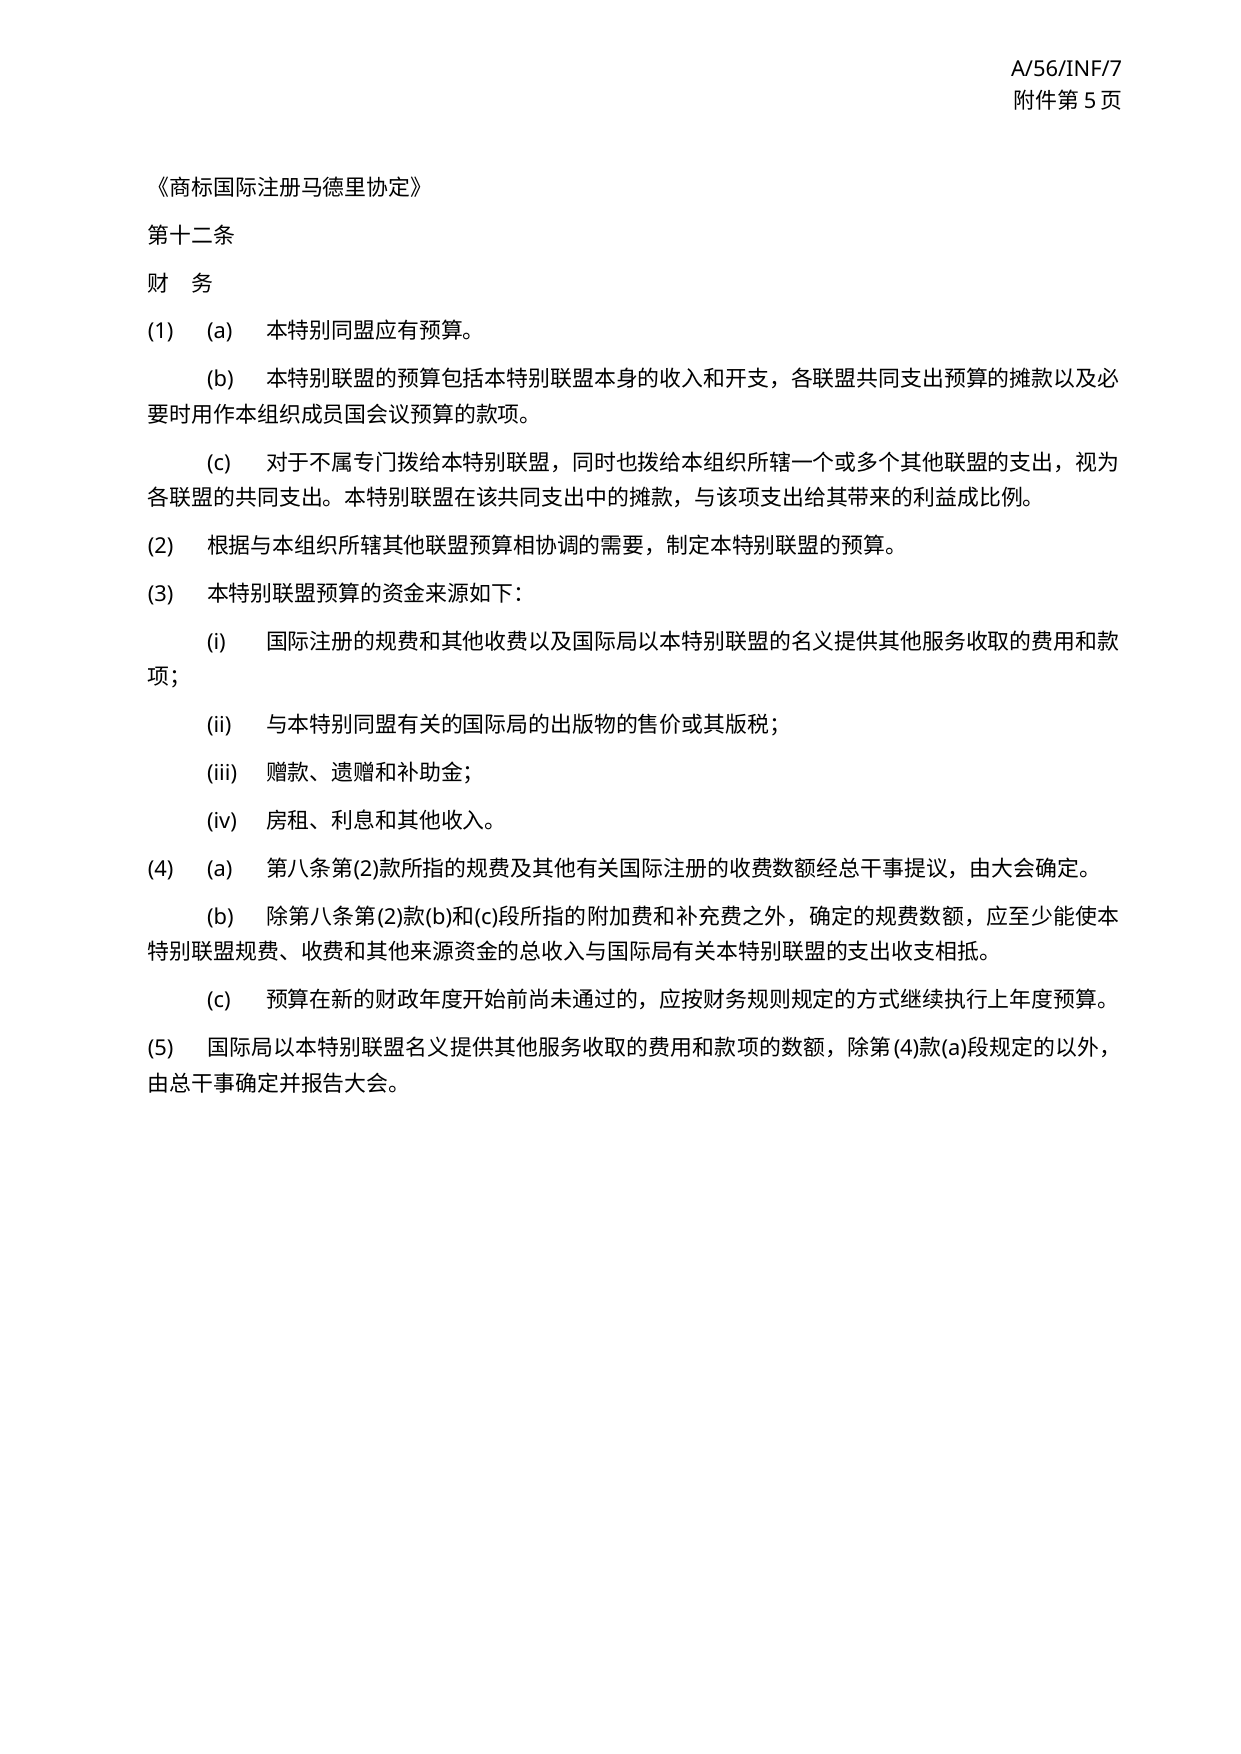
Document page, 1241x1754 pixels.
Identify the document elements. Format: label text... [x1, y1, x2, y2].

text 《商标国际注册马德里协定》 [148, 166, 1122, 201]
text 第十二条 [148, 214, 1122, 249]
text (b) 本特别联盟的预算包括本特别联盟本身的收入和开支，各联盟共同支出预算的摊款以及必要时用作本组织成员国会议预算的款项。 [148, 358, 1122, 428]
text (4) (a) 第八条第(2)款所指的规费及其他有关国际注册的收费数额经总干事提议，由大会确定。 [148, 847, 1122, 883]
text (5) 国际局以本特别联盟名义提供其他服务收取的费用和款项的数额，除第(4)款(a)段规定的以外，由总干事确定并报告大会。 [148, 1026, 1122, 1097]
text 财 务 [148, 262, 1122, 297]
text (c) 预算在新的财政年度开始前尚未通过的，应按财务规则规定的方式继续执行上年度预算。 [148, 978, 1122, 1014]
text (iv) 房租、利息和其他收入。 [148, 799, 1122, 835]
text (ii) 与本特别同盟有关的国际局的出版物的售价或其版税； [148, 703, 1122, 739]
text (c) 对于不属专门拨给本特别联盟，同时也拨给本组织所辖一个或多个其他联盟的支出，视为各联盟的共同支出。本特别联盟在该共同支出中的摊款，与该项支出给其带来的利益成比例。 [148, 441, 1122, 512]
text (1) (a) 本特别同盟应有预算。 [148, 310, 1122, 345]
text (i) 国际注册的规费和其他收费以及国际局以本特别联盟的名义提供其他服务收取的费用和款项； [148, 620, 1122, 691]
text (2) 根据与本组织所辖其他联盟预算相协调的需要，制定本特别联盟的预算。 [148, 524, 1122, 560]
text (b) 除第八条第(2)款(b)和(c)段所指的附加费和补充费之外，确定的规费数额，应至少能使本特别联盟规费、收费和其他来源资金的总收入与国际局有关本特别联盟的支出收支相抵。 [148, 895, 1122, 966]
text (iii) 赠款、遗赠和补助金； [148, 751, 1122, 787]
text (3) 本特别联盟预算的资金来源如下： [148, 572, 1122, 608]
